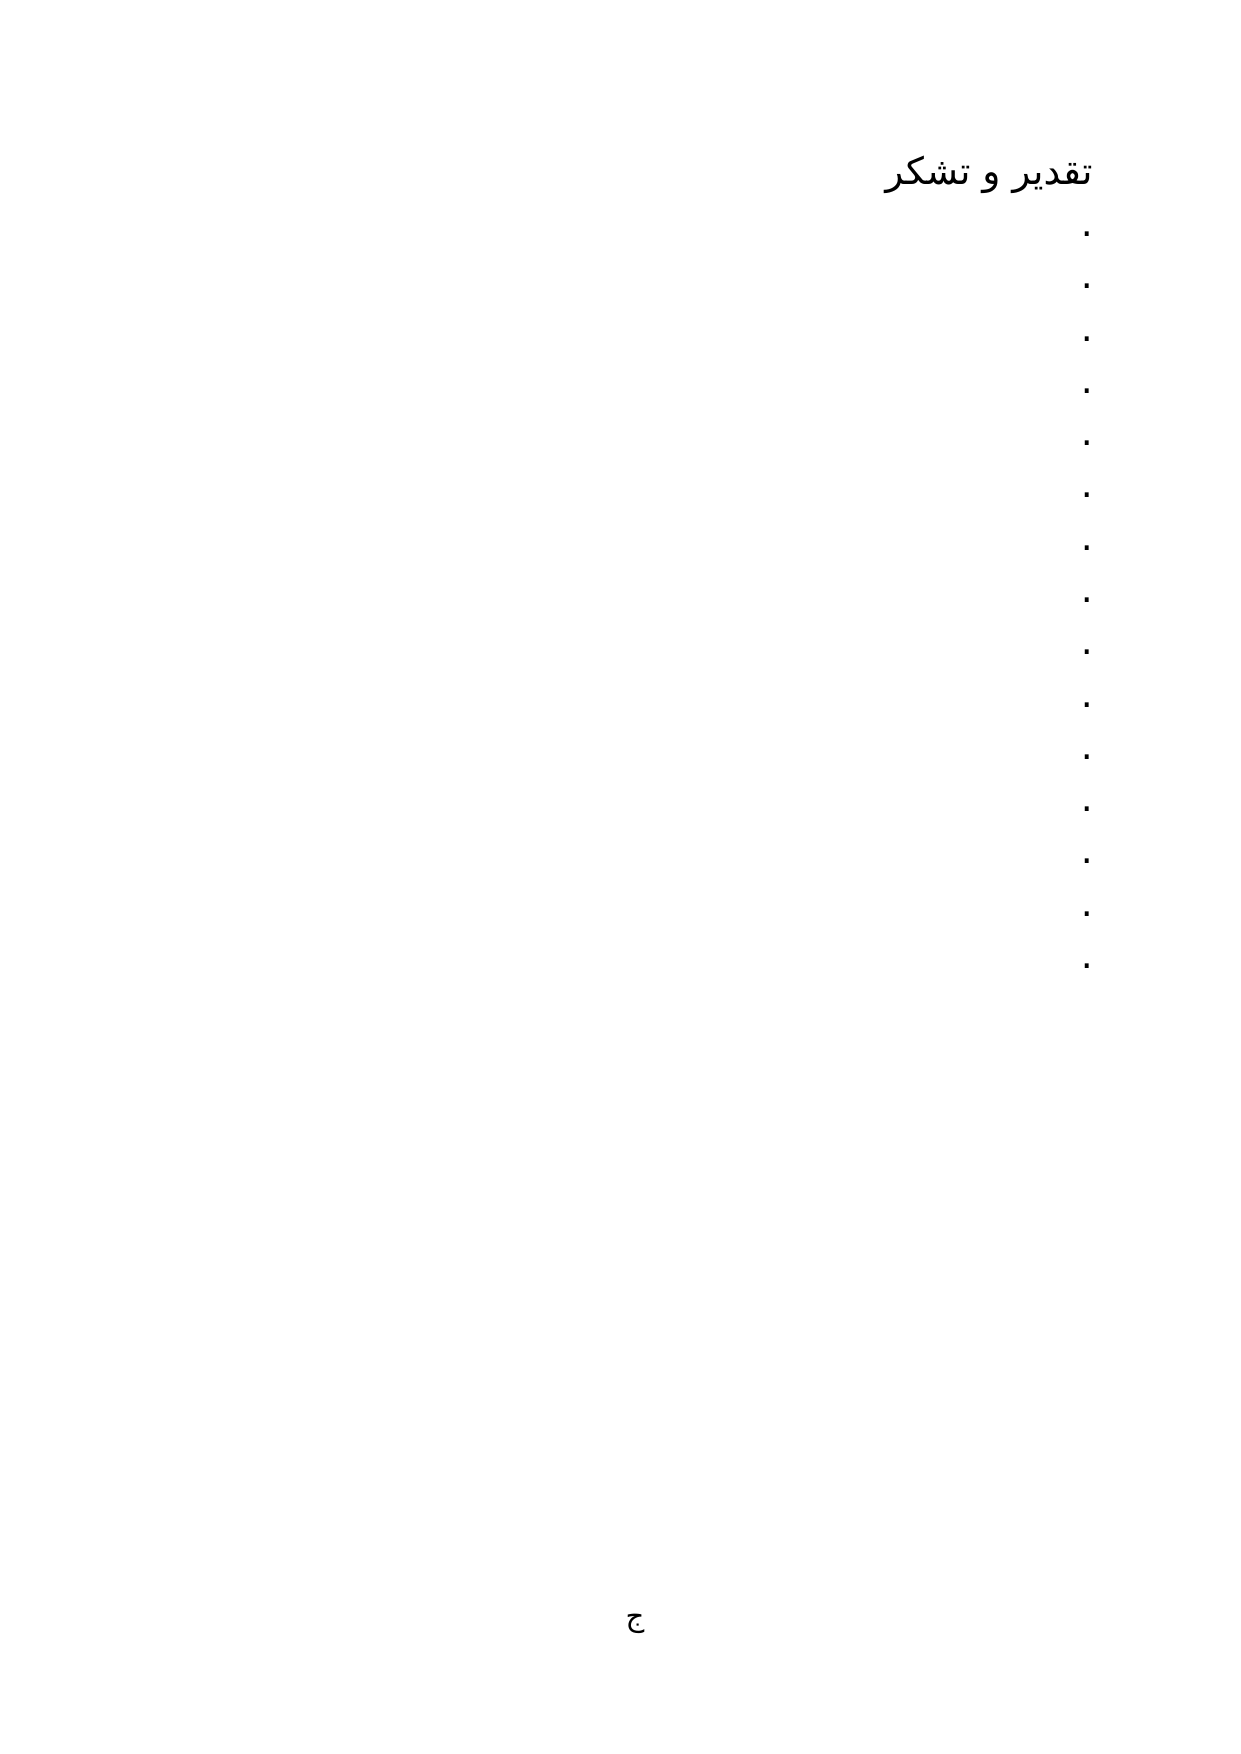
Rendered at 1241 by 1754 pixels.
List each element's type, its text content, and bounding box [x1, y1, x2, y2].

text . [148, 777, 1122, 821]
text . [148, 411, 1122, 454]
text . [148, 568, 1122, 611]
text . [148, 881, 1122, 925]
text . [148, 829, 1122, 873]
text . [148, 620, 1122, 664]
text . [148, 724, 1122, 768]
text . [148, 463, 1122, 507]
text . [148, 515, 1122, 559]
text . [148, 934, 1122, 977]
text . [148, 202, 1122, 245]
text . [148, 358, 1122, 402]
text . [148, 672, 1122, 716]
text تقدیر و تشکر [148, 149, 1122, 193]
text . [148, 254, 1122, 298]
text . [148, 306, 1122, 350]
